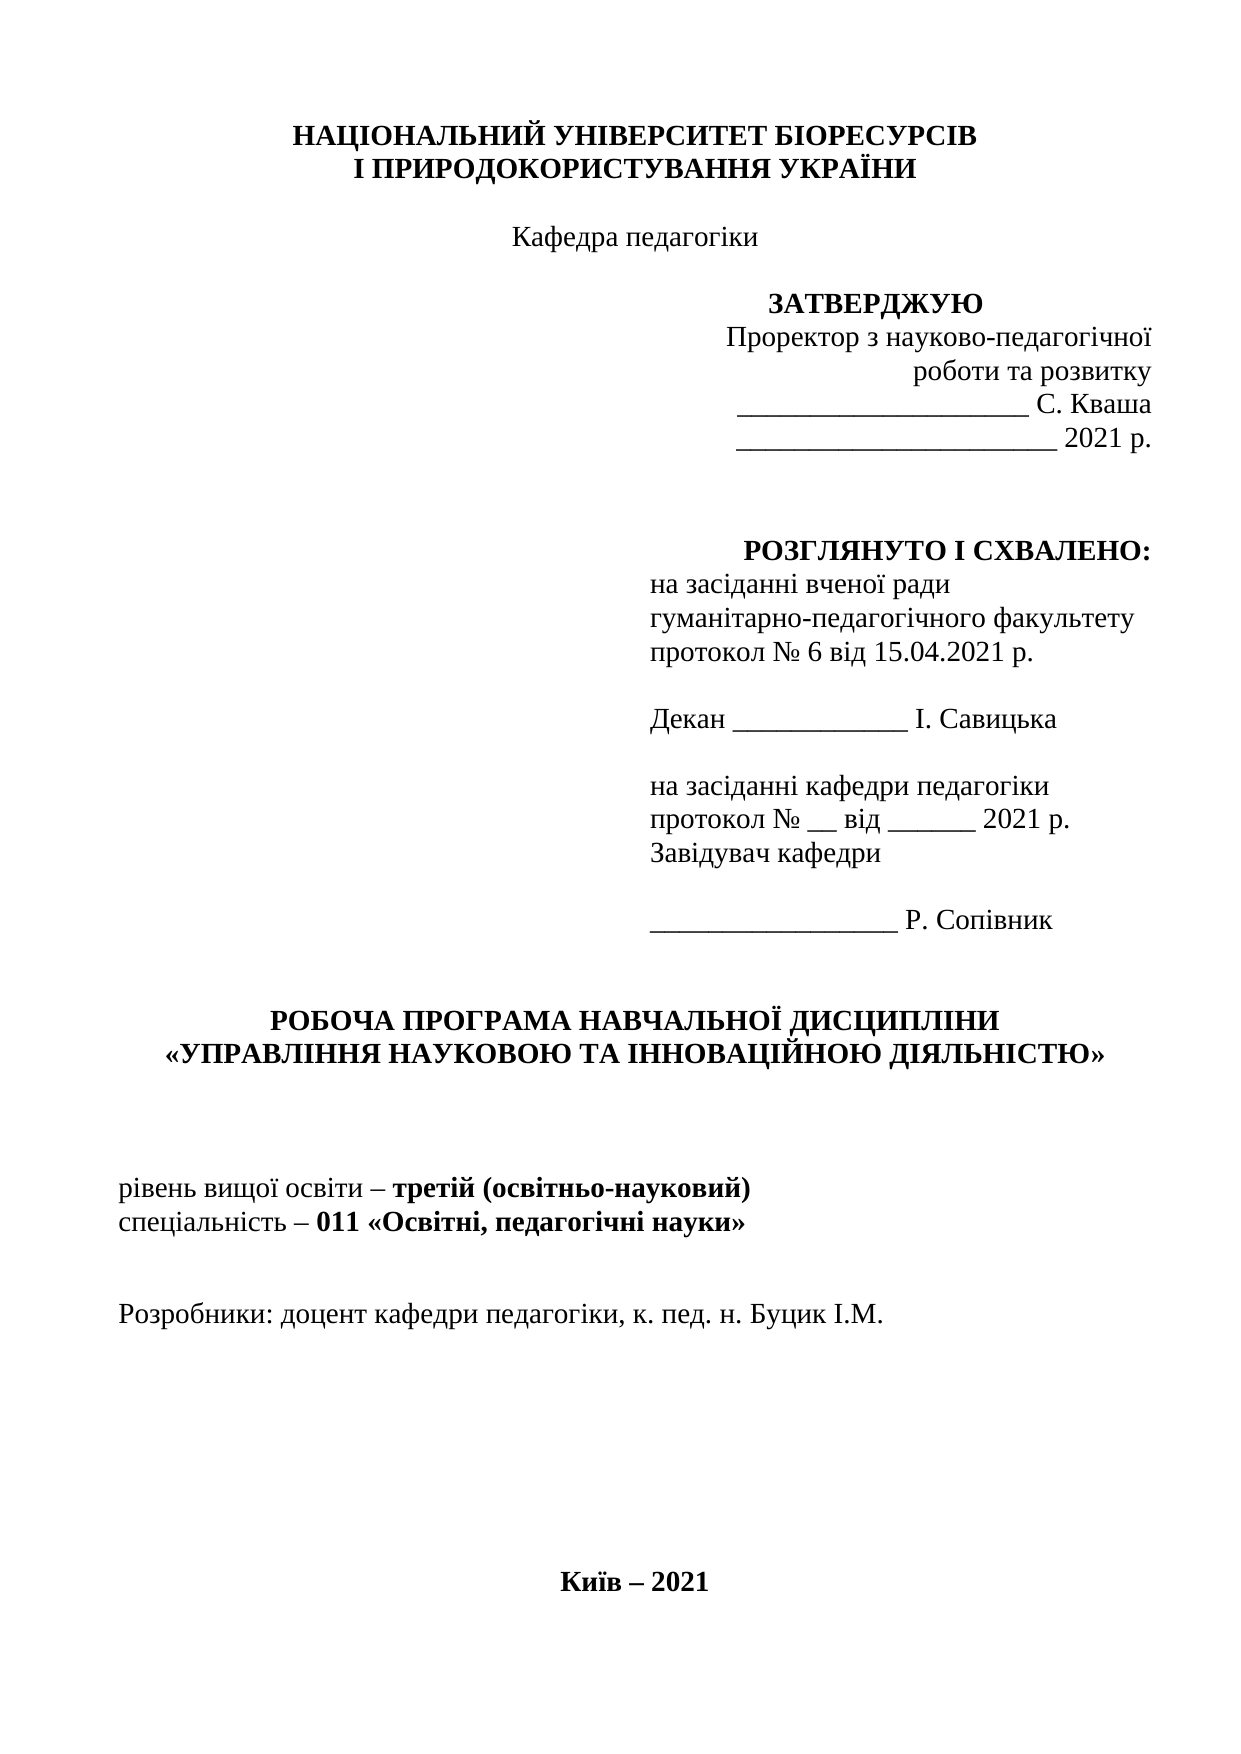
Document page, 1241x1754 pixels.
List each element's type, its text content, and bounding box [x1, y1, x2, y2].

text ______________________ 2021 р. [118, 420, 1152, 453]
text рівень вищої освіти – третій (освітньо-науковий) [118, 1170, 1152, 1204]
text на засіданні вченої ради [650, 567, 1152, 600]
text ____________________ С. Кваша [650, 386, 1152, 420]
text на засіданні кафедри педагогіки [650, 768, 1152, 801]
text Розробники: доцент кафедри педагогіки, к. пед. н. Буцик І.М. [118, 1296, 1152, 1329]
text гуманітарно-педагогічного факультету [650, 600, 1152, 634]
text протокол № 6 від 15.04.2021 р. [650, 634, 1152, 667]
text РОБОЧА ПРОГРАМА НАВЧАЛЬНОЇ ДИСЦИПЛІНИ [118, 1003, 1152, 1036]
text Проректор з науково-педагогічної [118, 319, 1152, 353]
text Завідувач кафедри [650, 835, 1152, 868]
text Кафедра педагогіки [118, 219, 1152, 252]
text Декан ____________ І. Савицька [650, 701, 1152, 734]
text протокол № __ від ______ 2021 р. [650, 801, 1152, 835]
text РОЗГЛЯНУТО І СХВАЛЕНО: [118, 533, 1152, 567]
text ЗАТВЕРДЖУЮ [768, 286, 1152, 319]
text спеціальність – 011 «Освітні, педагогічні науки» [118, 1204, 1152, 1237]
text роботи та розвитку [118, 353, 1152, 386]
text _________________ Р. Сопівник [650, 902, 1152, 936]
text НАЦІОНАЛЬНИЙ УНІВЕРСИТЕТ БІОРЕСУРСІВ І ПРИРОДОКОРИСТУВАННЯ УКРАЇНИ [118, 118, 1152, 185]
text Київ – 2021 [118, 1564, 1152, 1598]
text «Управління науковою та інноваційною діяльністю» [118, 1036, 1152, 1070]
